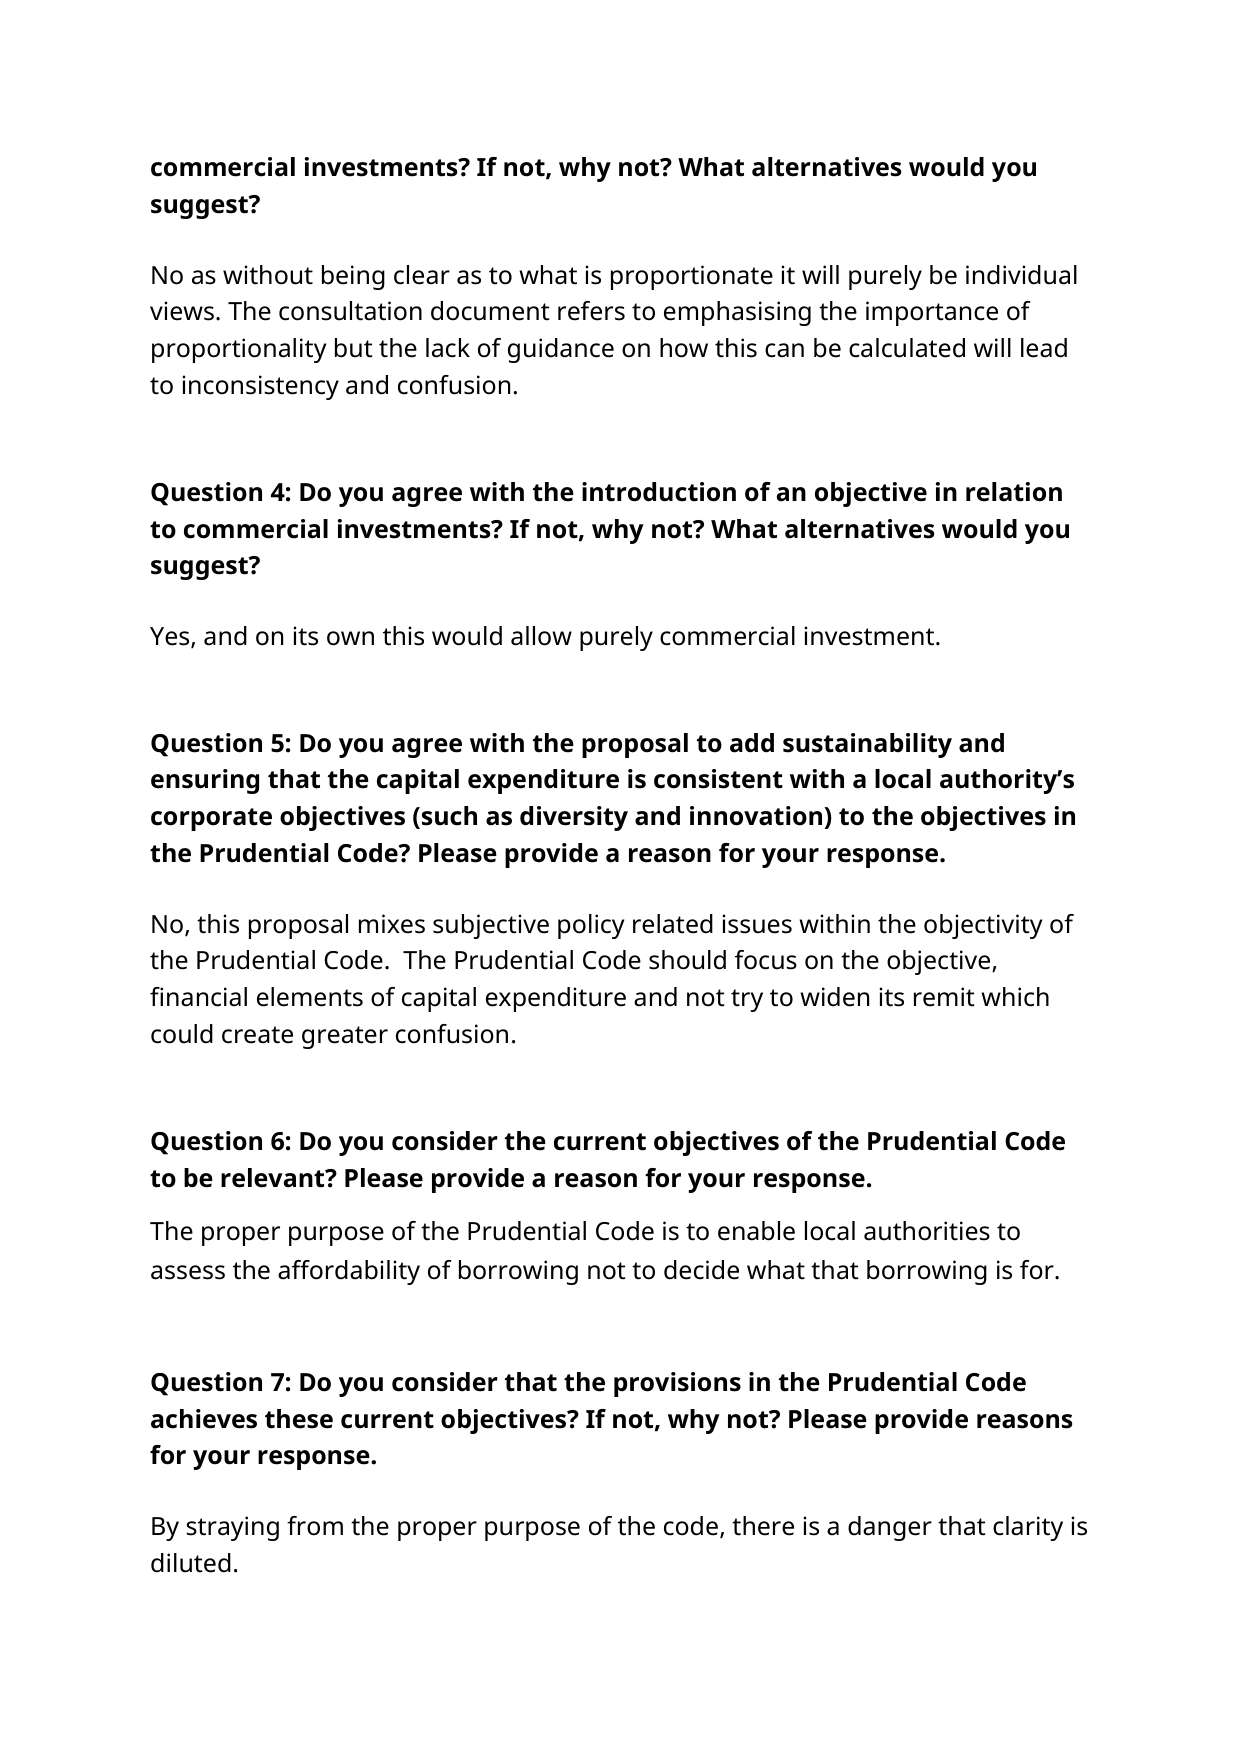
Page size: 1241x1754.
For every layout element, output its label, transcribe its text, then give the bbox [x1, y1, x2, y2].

list Yes, and on its own this would allow purely commercial investment. [150, 618, 1090, 653]
list Question 4: Do you agree with the introduction of an objective in relation to commercial investments? If not, why not? What alternatives would you suggest? [150, 474, 1090, 582]
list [150, 150, 1090, 221]
list By straying from the proper purpose of the code, there is a danger that clarity is diluted. [150, 1508, 1090, 1579]
list Question 6: Do you consider the current objectives of the Prudential Code to be relevant? Please provide a reason for your response. [150, 1123, 1090, 1194]
list Question 7: Do you consider that the provisions in the Prudential Code achieves these current objectives? If not, why not? Please provide reasons for your response. [150, 1364, 1090, 1472]
list Question 5: Do you agree with the proposal to add sustainability and ensuring that the capital expenditure is consistent with a local authority’s corporate objectives (such as diversity and innovation) to the objectives in the Prudential Code? Please provide a reason for your response. [150, 725, 1090, 870]
text The proper purpose of the Prudential Code is to enable local authorities to assess the affordability of borrowing not to decide what that borrowing is for. [150, 1214, 1090, 1287]
list No, this proposal mixes subjective policy related issues within the objectivity of the Prudential Code. The Prudential Code should focus on the objective, financial elements of capital expenditure and not try to widen its remit which could create greater confusion. [150, 906, 1090, 1051]
list No as without being clear as to what is proportionate it will purely be individual views. The consultation document refers to emphasising the importance of proportionality but the lack of guidance on how this can be calculated will lead to inconsistency and confusion. [150, 257, 1090, 402]
